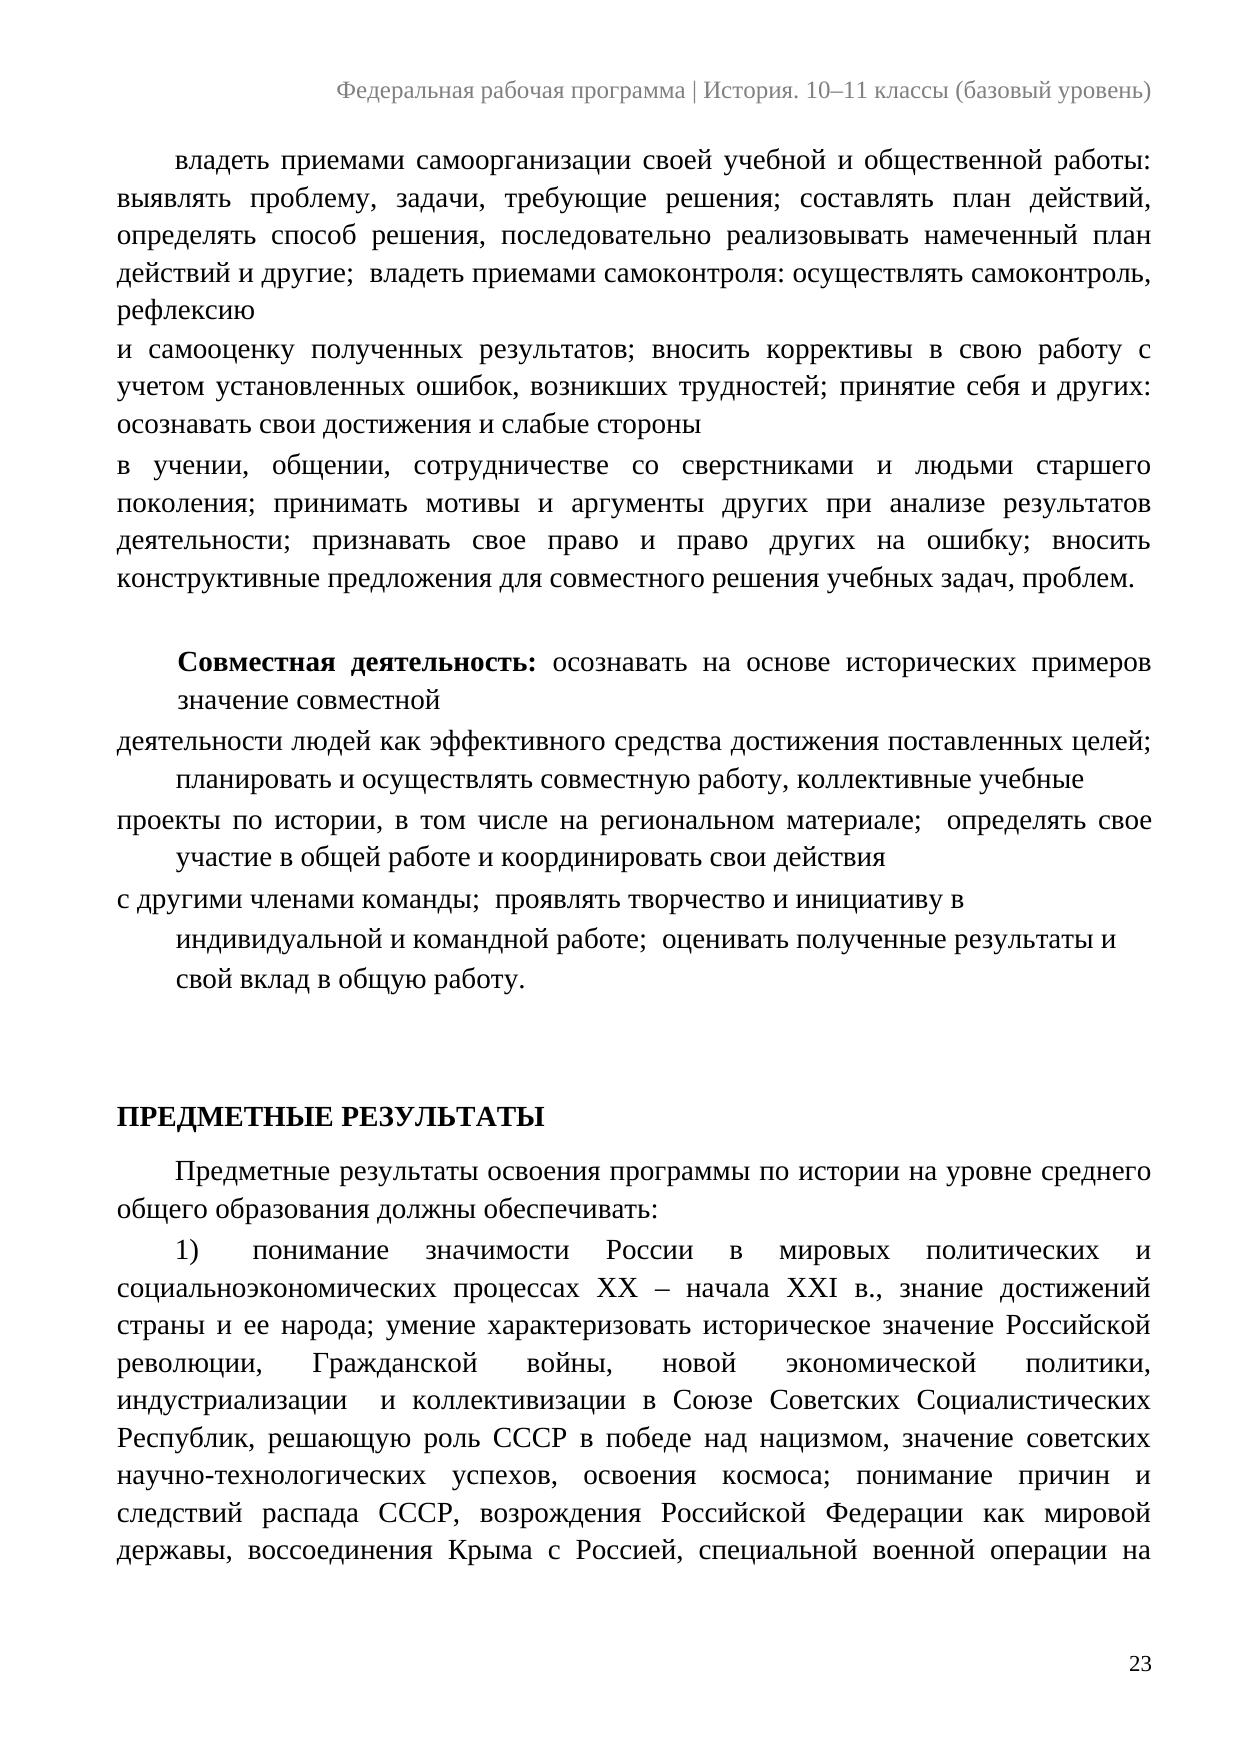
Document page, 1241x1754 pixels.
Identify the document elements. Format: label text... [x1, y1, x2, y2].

text Предметные результаты освоения программы по истории на уровне среднего общего образования должны обеспечивать: [117, 1153, 1152, 1224]
text и самооценку полученных результатов; вносить коррективы в свою работу с учетом установленных ошибок, возникших трудностей; принятие себя и других: осознавать свои достижения и слабые стороны [117, 331, 1152, 439]
text Совместная деятельность: осознавать на основе исторических примеров значение совместной [177, 644, 1152, 716]
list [117, 1232, 1152, 1566]
text с другими членами команды; проявлять творчество и инициативу в индивидуальной и командной работе; оценивать полученные результаты и свой вклад в общую работу. [117, 881, 1125, 995]
text в учении, общении, сотрудничестве со сверстниками и людьми старшего поколения; принимать мотивы и аргументы других при анализе результатов деятельности; признавать свое право и право других на ошибку; вносить конструктивные предложения для совместного решения учебных задач, проблем. [117, 447, 1152, 593]
text проекты по истории, в том числе на региональном материале; определять свое участие в общей работе и координировать свои действия [117, 802, 1152, 873]
text ПРЕДМЕТНЫЕ РЕЗУЛЬТАТЫ [117, 1099, 1152, 1133]
text владеть приемами самоорганизации своей учебной и общественной работы: выявлять проблему, задачи, требующие решения; составлять план действий, определять способ решения, последовательно реализовывать намеченный план действий и другие; владеть приемами самоконтроля: осуществлять самоконтроль, рефлексию [117, 142, 1152, 326]
text деятельности людей как эффективного средства достижения поставленных целей; планировать и осуществлять совместную работу, коллективные учебные [117, 723, 1152, 794]
